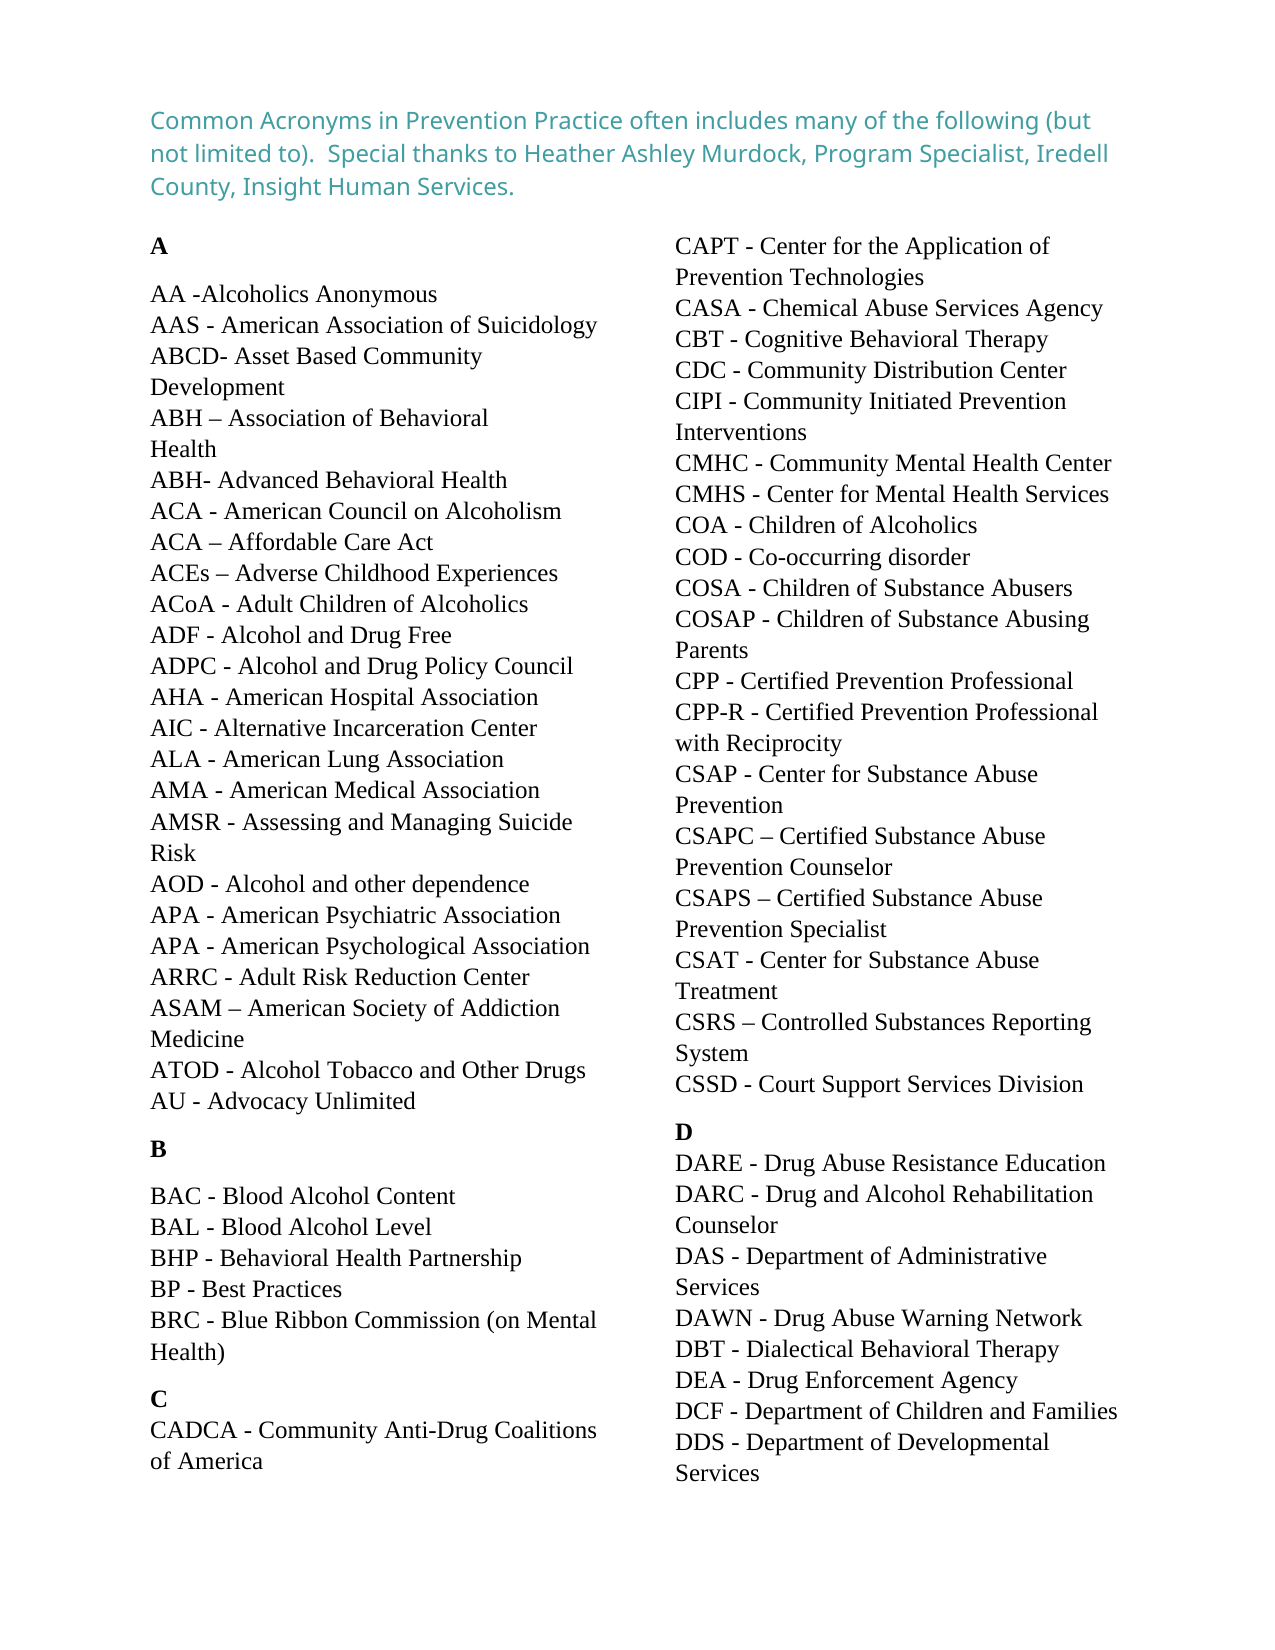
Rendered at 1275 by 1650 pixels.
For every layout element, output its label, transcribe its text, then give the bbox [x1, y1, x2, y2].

text BP - Best Practices [150, 1274, 600, 1303]
text ADPC - Alcohol and Drug Policy Council [150, 651, 600, 680]
text ALA - American Lung Association [150, 744, 600, 773]
text DDS - Department of Developmental Services [675, 1427, 1125, 1487]
text DBT - Dialectical Behavioral Therapy [675, 1334, 1125, 1363]
text A [150, 231, 600, 260]
text ABCD- Asset Based Community Development [150, 341, 600, 401]
text BAL - Blood Alcohol Level [150, 1212, 600, 1241]
text CADCA - Community Anti-Drug Coalitions of America [150, 1415, 600, 1475]
text CSRS – Controlled Substances Reporting System [675, 1007, 1125, 1067]
text CSAP - Center for Substance Abuse Prevention [675, 759, 1125, 819]
text B [150, 1134, 600, 1162]
text CSAPS – Certified Substance Abuse Prevention Specialist [675, 883, 1125, 943]
text CDC - Community Distribution Center [675, 355, 1125, 384]
text ACA – Affordable Care Act [150, 527, 600, 556]
text BAC - Blood Alcohol Content [150, 1181, 600, 1210]
text AU - Advocacy Unlimited [150, 1086, 600, 1115]
text BHP - Behavioral Health Partnership [150, 1243, 600, 1272]
text COA - Children of Alcoholics [675, 511, 1125, 539]
text Health [150, 434, 600, 463]
text COSAP - Children of Substance Abusing Parents [675, 604, 1125, 663]
text ACA - American Council on Alcoholism [150, 496, 600, 525]
text ASAM – American Society of Addiction [150, 993, 600, 1022]
text CMHS - Center for Mental Health Services [675, 479, 1125, 508]
text CSSD - Court Support Services Division [675, 1069, 1125, 1098]
text ACEs – Adverse Childhood Experiences [150, 558, 600, 587]
text D [675, 1117, 1125, 1146]
text ARRC - Adult Risk Reduction Center [150, 962, 600, 991]
text CPP-R - Certified Prevention Professional with Reciprocity [675, 697, 1125, 757]
text ATOD - Alcohol Tobacco and Other Drugs [150, 1055, 600, 1084]
text CPP - Certified Prevention Professional [675, 666, 1125, 694]
text CBT - Cognitive Behavioral Therapy [675, 324, 1125, 353]
text CIPI - Community Initiated Prevention Interventions [675, 386, 1125, 446]
text APA - American Psychiatric Association [150, 900, 600, 928]
text ACoA - Adult Children of Alcoholics [150, 589, 600, 618]
text ABH – Association of Behavioral [150, 403, 600, 432]
text DAS - Department of Administrative Services [675, 1241, 1125, 1301]
text APA - American Psychological Association [150, 931, 600, 959]
text DARE - Drug Abuse Resistance Education [675, 1148, 1125, 1177]
text ABH- Advanced Behavioral Health [150, 465, 600, 494]
text COD - Co-occurring disorder [675, 542, 1125, 570]
text AMA - American Medical Association [150, 776, 600, 804]
text CSAPC – Certified Substance Abuse Prevention Counselor [675, 821, 1125, 881]
text C [150, 1384, 600, 1413]
text AIC - Alternative Incarceration Center [150, 713, 600, 742]
text DAWN - Drug Abuse Warning Network [675, 1303, 1125, 1332]
text DEA - Drug Enforcement Agency [675, 1365, 1125, 1394]
text AAS - American Association of Suicidology [150, 310, 600, 339]
text AHA - American Hospital Association [150, 682, 600, 711]
text AA -Alcoholics Anonymous [150, 279, 600, 308]
text AMSR - Assessing and Managing Suicide Risk [150, 807, 600, 866]
text CASA - Chemical Abuse Services Agency [675, 293, 1125, 322]
text ADF - Alcohol and Drug Free [150, 620, 600, 649]
text AOD - Alcohol and other dependence [150, 869, 600, 897]
text DCF - Department of Children and Families [675, 1396, 1125, 1425]
text CSAT - Center for Substance Abuse Treatment [675, 945, 1125, 1005]
text CAPT - Center for the Application of Prevention Technologies [675, 231, 1125, 291]
text CMHC - Community Mental Health Center [675, 448, 1125, 477]
text BRC - Blue Ribbon Commission (on Mental Health) [150, 1306, 600, 1365]
text Medicine [150, 1024, 600, 1053]
text DARC - Drug and Alcohol Rehabilitation Counselor [675, 1179, 1125, 1239]
text COSA - Children of Substance Abusers [675, 573, 1125, 601]
